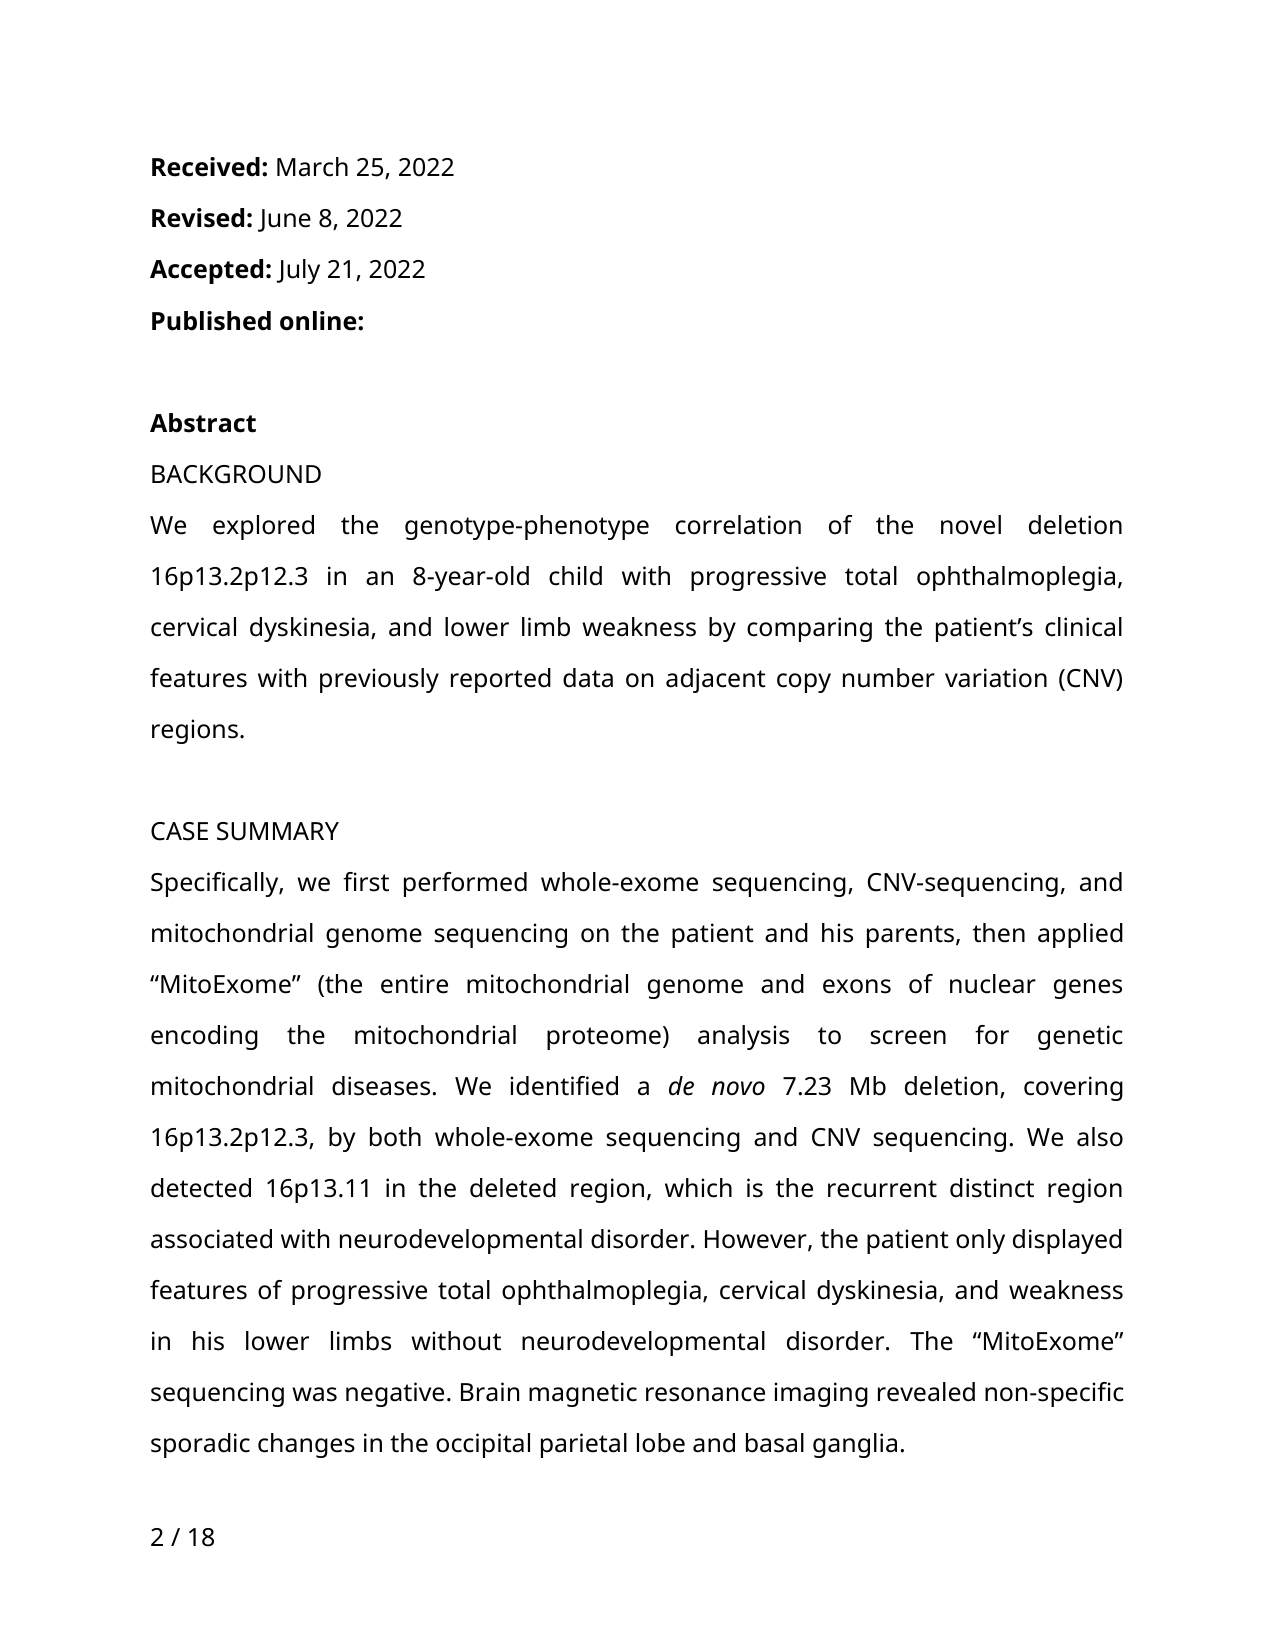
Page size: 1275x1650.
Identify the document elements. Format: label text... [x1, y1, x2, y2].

text Specifically, we first performed whole-exome sequencing, CNV-sequencing, and mitochondrial genome sequencing on the patient and his parents, then applied “MitoExome” (the entire mitochondrial genome and exons of nuclear genes encoding the mitochondrial proteome) analysis to screen for genetic mitochondrial diseases. We identified a de novo 7.23 Mb deletion, covering 16p13.2p12.3, by both whole-exome sequencing and CNV sequencing. We also detected 16p13.11 in the deleted region, which is the recurrent distinct region associated with neurodevelopmental disorder. However, the patient only displayed features of progressive total ophthalmoplegia, cervical dyskinesia, and weakness in his lower limbs without neurodevelopmental disorder. The “MitoExome” sequencing was negative. Brain magnetic resonance imaging revealed non-specific sporadic changes in the occipital parietal lobe and basal ganglia. [150, 864, 1125, 1460]
text Abstract [150, 405, 1125, 439]
text BACKGROUND [150, 456, 1125, 490]
text We explored the genotype-phenotype correlation of the novel deletion 16p13.2p12.3 in an 8-year-old child with progressive total ophthalmoplegia, cervical dyskinesia, and lower limb weakness by comparing the patient’s clinical features with previously reported data on adjacent copy number variation (CNV) regions. [150, 507, 1125, 746]
text CASE SUMMARY [150, 813, 1125, 848]
text Received: March 25, 2022 [150, 150, 1125, 184]
text Revised: June 8, 2022 [150, 201, 1125, 235]
text Accepted: July 21, 2022 [150, 252, 1125, 286]
text Published online: [150, 303, 1125, 337]
